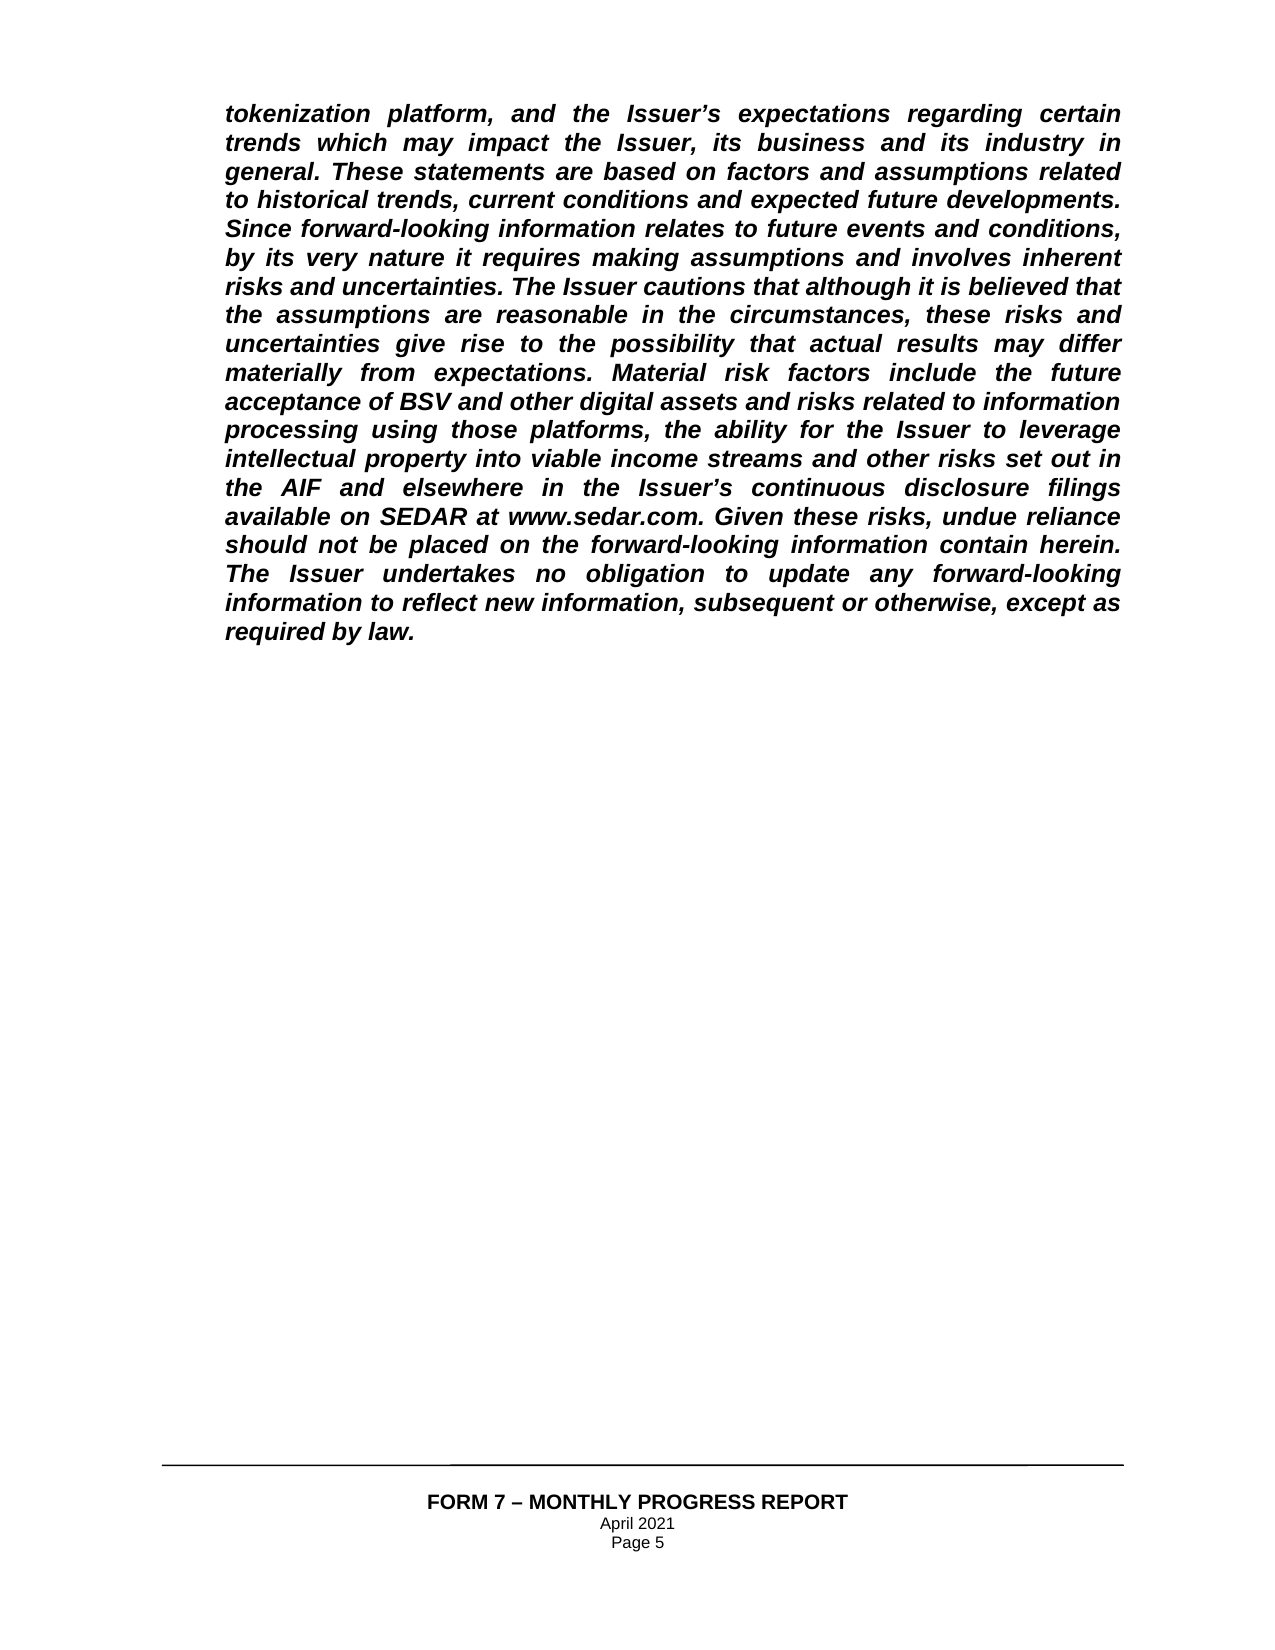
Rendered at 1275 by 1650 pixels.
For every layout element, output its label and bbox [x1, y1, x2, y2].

text [225, 99, 1125, 645]
